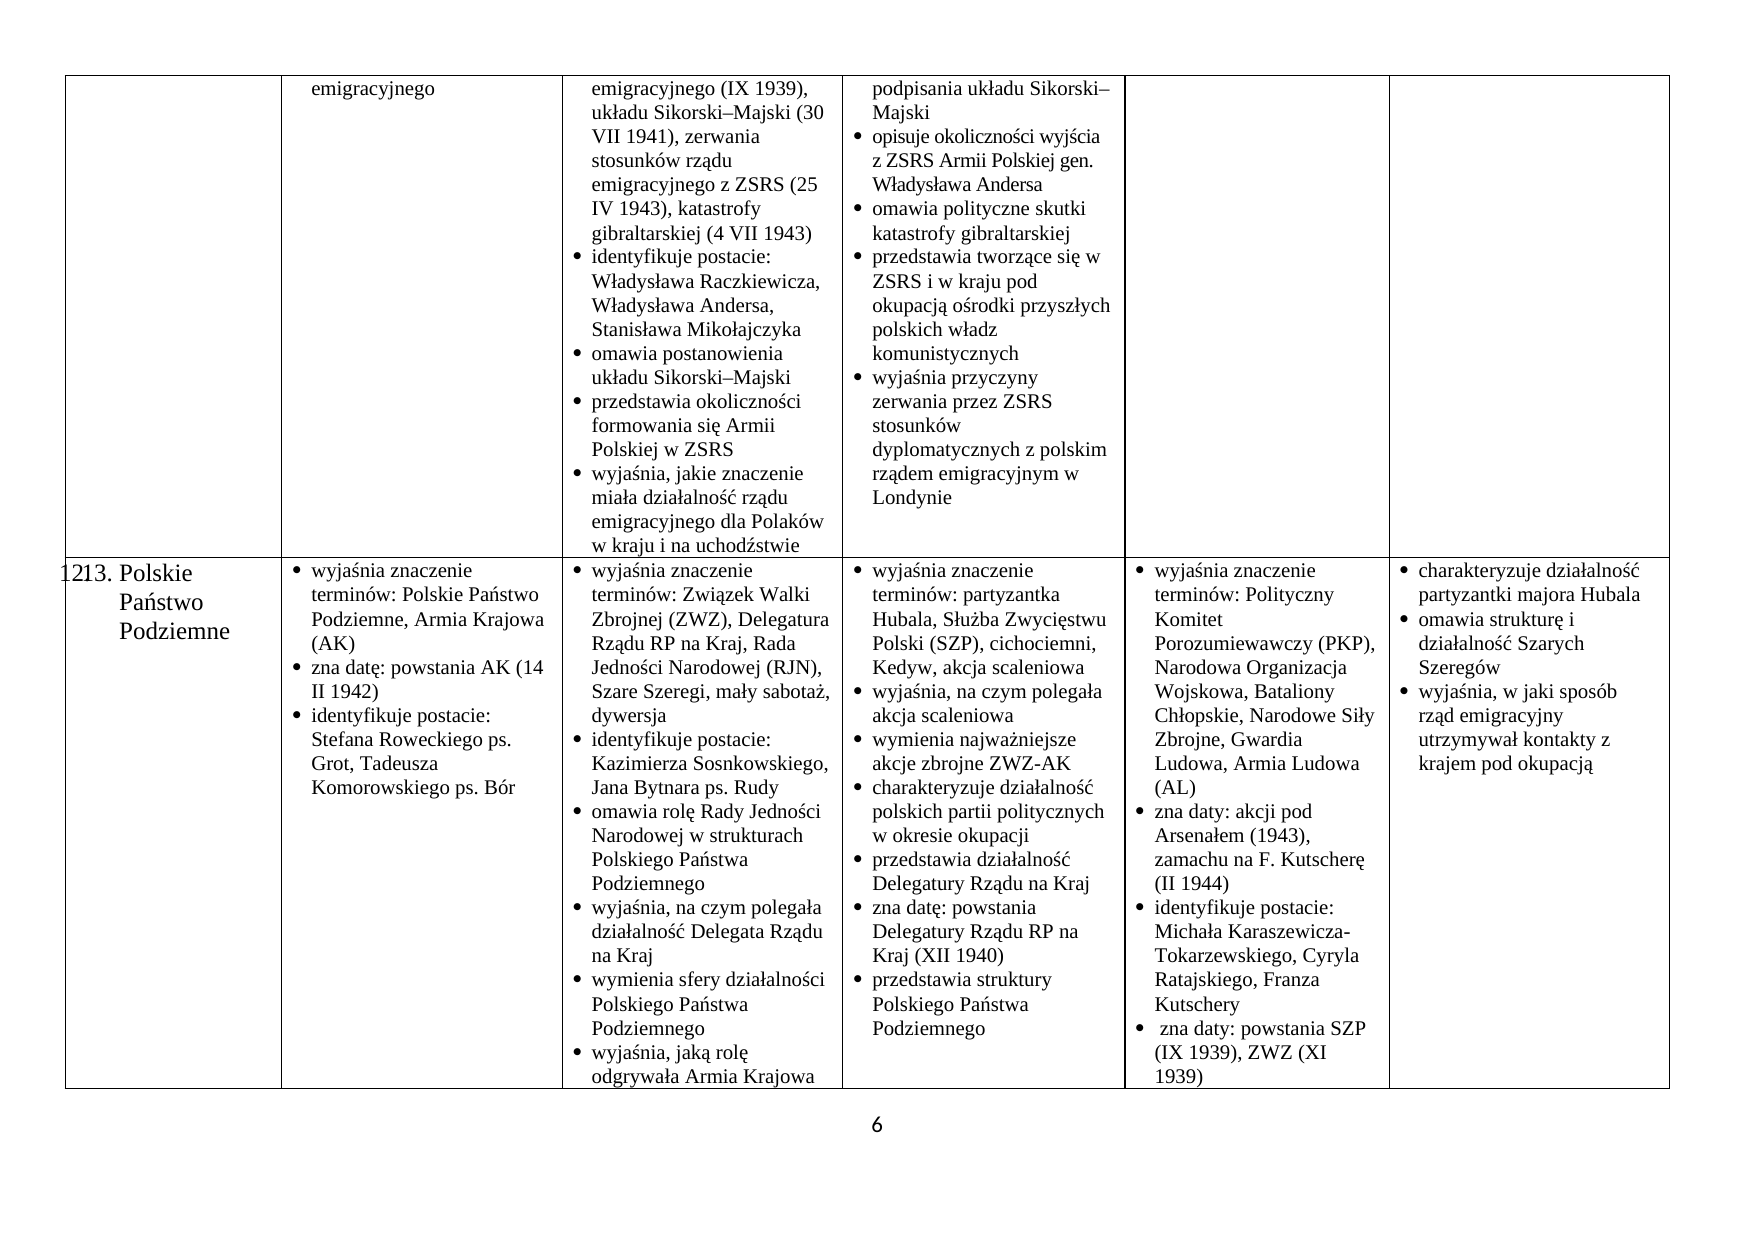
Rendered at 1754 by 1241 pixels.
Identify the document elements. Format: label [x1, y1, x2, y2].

table_cell [282, 558, 562, 1088]
table_cell [563, 558, 842, 1088]
table_cell [1390, 76, 1669, 557]
table_cell [282, 76, 562, 557]
table_cell [843, 76, 1124, 557]
table_cell [843, 558, 1124, 1088]
table_cell [1126, 76, 1389, 557]
table_cell [1126, 558, 1389, 1088]
table_cell [1390, 558, 1669, 1088]
table_cell [66, 558, 281, 1088]
table_cell [563, 76, 842, 557]
table_cell [66, 76, 281, 557]
